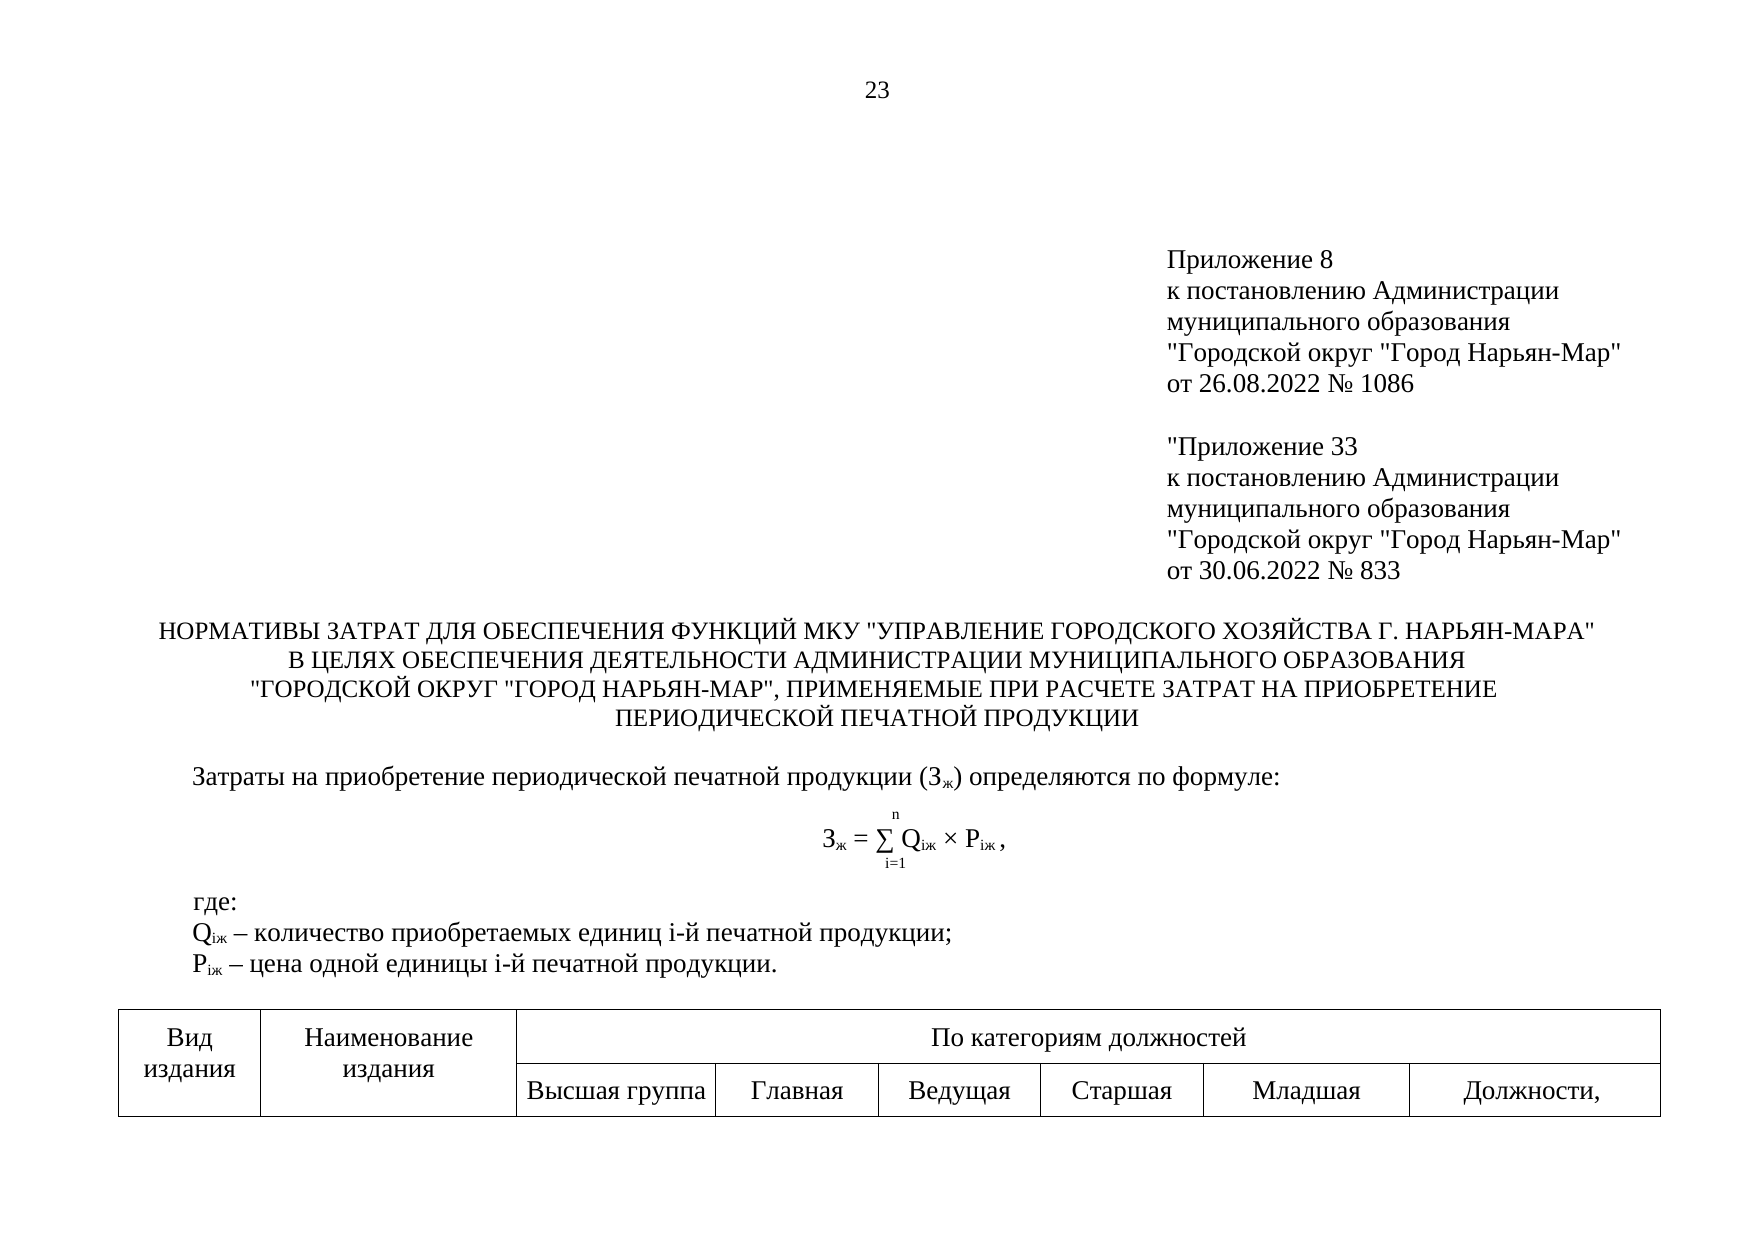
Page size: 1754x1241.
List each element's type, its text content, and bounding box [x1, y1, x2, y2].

text муниципального образования [532, 492, 1636, 523]
text "Приложение 33 [118, 429, 1636, 461]
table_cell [879, 1064, 1040, 1116]
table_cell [716, 1064, 878, 1116]
text Затраты на приобретение периодической печатной продукции (Зж) определяются по формуле: [118, 760, 1636, 791]
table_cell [517, 1064, 715, 1116]
text "Городской округ "Город Нарьян-Мар" [118, 336, 1636, 367]
table_header Наименование издания [261, 1010, 516, 1116]
text Зж = ∑ Qiж × Piж , [118, 822, 1636, 854]
table_header Вид издания [119, 1010, 260, 1116]
text Qiж – количество приобретаемых единиц i-й печатной продукции; [118, 916, 1636, 947]
table_header По категориям должностей [517, 1010, 1660, 1063]
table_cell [1204, 1064, 1409, 1116]
text от 26.08.2022 № 1086 [118, 367, 1636, 398]
text В ЦЕЛЯХ ОБЕСПЕЧЕНИЯ ДЕЯТЕЛЬНОСТИ АДМИНИСТРАЦИИ МУНИЦИПАЛЬНОГО ОБРАЗОВАНИЯ [118, 645, 1636, 674]
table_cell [1410, 1064, 1660, 1116]
text "Городской округ "Город Нарьян-Мар" [118, 523, 1636, 554]
text Piж – цена одной единицы i-й печатной продукции. [118, 947, 1636, 978]
text Приложение 8 [118, 243, 1636, 274]
text НОРМАТИВЫ ЗАТРАТ ДЛЯ ОБЕСПЕЧЕНИЯ ФУНКЦИЙ МКУ "УПРАВЛЕНИЕ ГОРОДСКОГО ХОЗЯЙСТВА Г. НАРЬЯН-МАРА" [118, 616, 1636, 645]
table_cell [1041, 1064, 1203, 1116]
text i=1 [118, 854, 1636, 885]
text муниципального образования [118, 305, 1636, 336]
text к постановлению Администрации [532, 461, 1636, 492]
text "ГОРОДСКОЙ ОКРУГ "ГОРОД НАРЬЯН-МАР", ПРИМЕНЯЕМЫЕ ПРИ РАСЧЕТЕ ЗАТРАТ НА ПРИОБРЕТЕНИЕ ПЕРИОДИЧЕСКОЙ ПЕЧАТНОЙ ПРОДУКЦИИ [118, 674, 1636, 731]
text n [118, 791, 1636, 822]
text к постановлению Администрации [118, 274, 1636, 305]
text от 30.06.2022 № 833 [118, 554, 1636, 585]
text где: [118, 885, 1636, 916]
